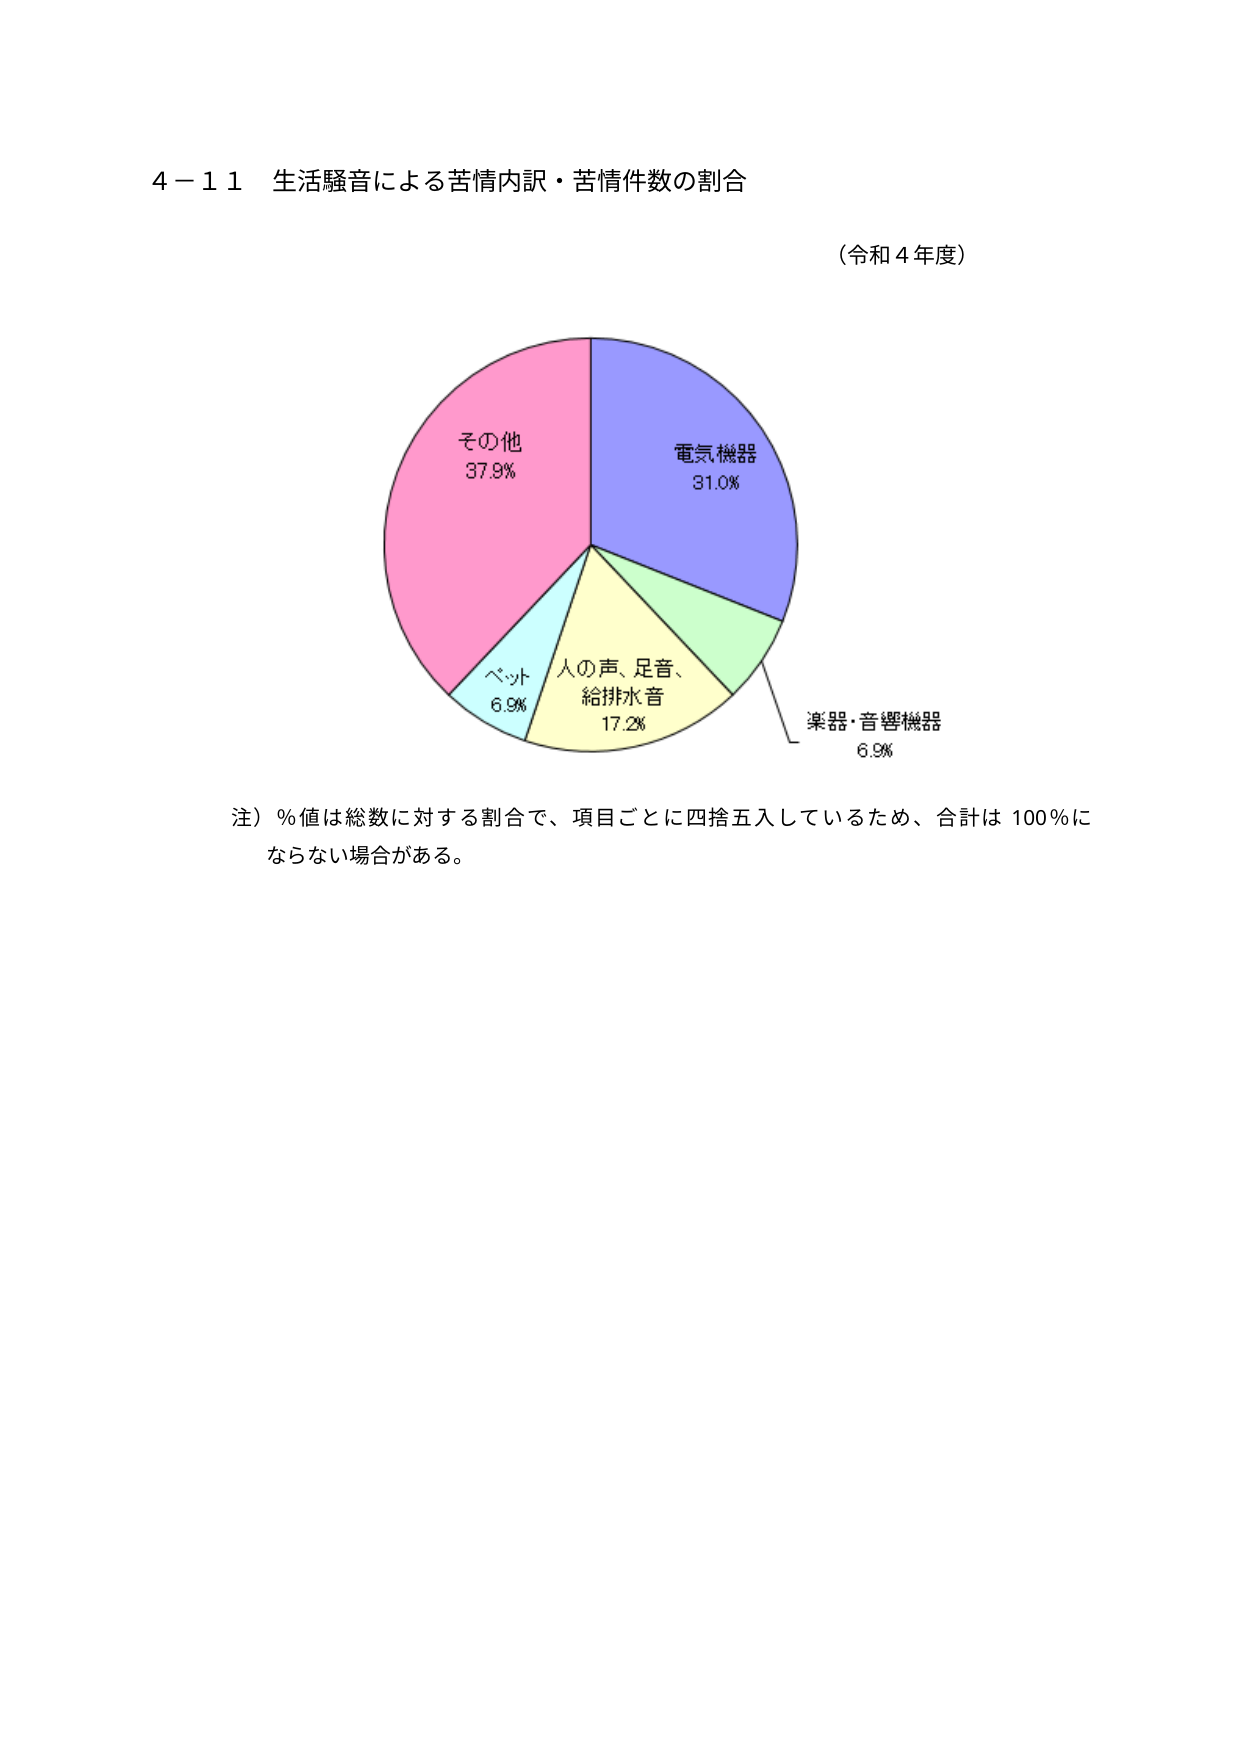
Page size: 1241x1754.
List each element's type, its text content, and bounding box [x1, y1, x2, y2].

text （令和４年度） [148, 236, 1092, 273]
text 注）％値は総数に対する割合で、項目ごとに四捨五入しているため、合計は100％に ならない場合がある。 [231, 798, 1092, 873]
picture [315, 273, 1013, 792]
text ４－１１ 生活騒音による苦情内訳・苦情件数の割合 [148, 161, 1059, 198]
